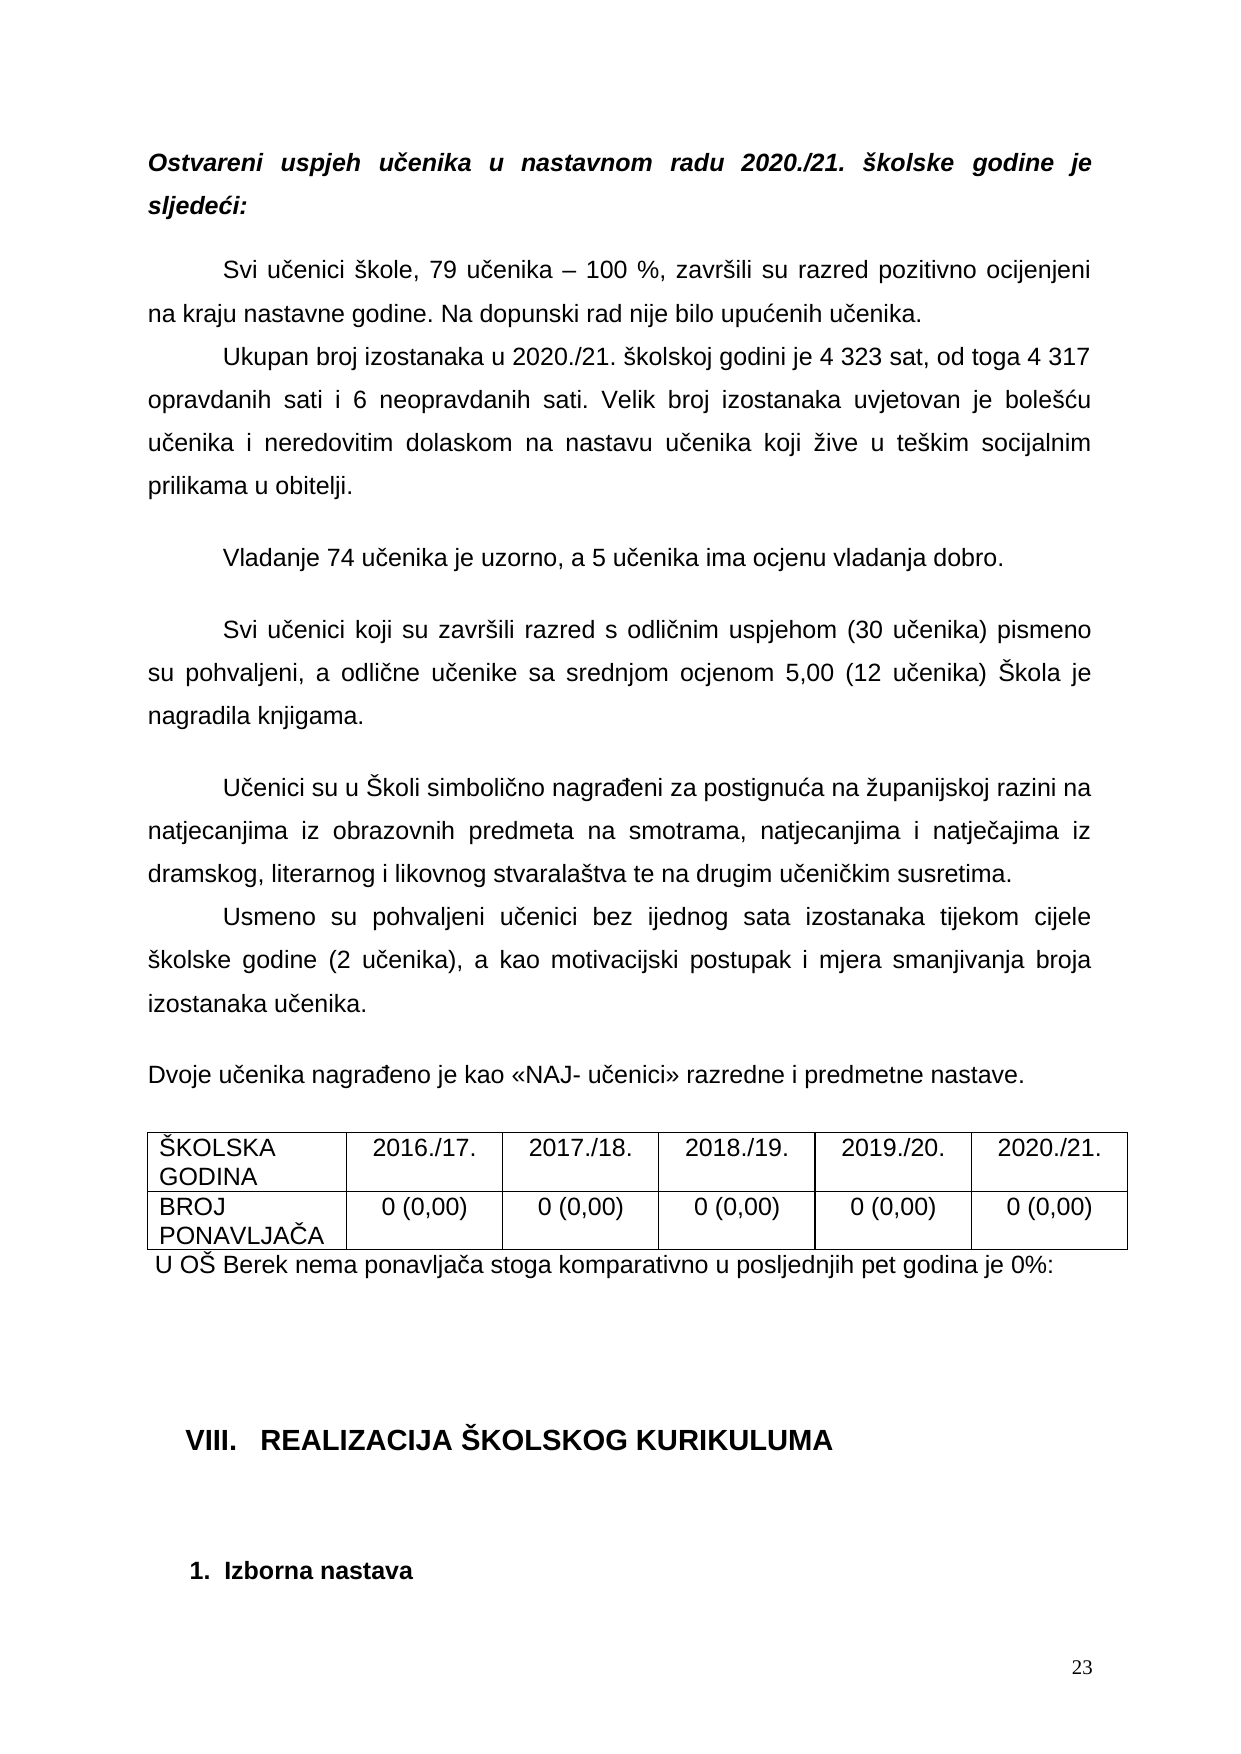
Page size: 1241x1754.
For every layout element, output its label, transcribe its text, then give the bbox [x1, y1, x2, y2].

table_cell 0 (0,00) [816, 1192, 971, 1249]
list REALIZACIJA ŠKOLSKOG KURIKULUMA [185, 1423, 1093, 1456]
table_header 2018./19. [659, 1133, 814, 1191]
table_header 2020./21. [972, 1133, 1127, 1191]
table_header 2019./20. [816, 1133, 971, 1191]
table_header 2016./17. [347, 1133, 502, 1191]
table_cell BROJ PONAVLJAČA [148, 1192, 346, 1249]
text Dvoje učenika nagrađeno je kao «NAJ- učenici» razredne i predmetne nastave. [148, 1060, 1093, 1089]
text Učenici su u Školi simbolično nagrađeni za postignuća na županijskoj razini na natjecanjima iz obrazovnih predmeta na smotrama, natjecanjima i natječajima iz dramskog, literarnog i likovnog stvaralaštva te na drugim učeničkim susretima. [148, 773, 1093, 888]
text Svi učenici koji su završili razred s odličnim uspjehom (30 učenika) pismeno su pohvaljeni, a odlične učenike sa srednjom ocjenom 5,00 (12 učenika) Škola je nagradila knjigama. [148, 615, 1093, 730]
text 1. Izborna nastava [189, 1556, 1093, 1584]
table_cell 0 (0,00) [972, 1192, 1127, 1249]
text Vladanje 74 učenika je uzorno, a 5 učenika ima ocjenu vladanja dobro. [148, 543, 1093, 572]
table_header ŠKOLSKA GODINA [148, 1133, 346, 1191]
table_cell 0 (0,00) [659, 1192, 814, 1249]
table_cell 0 (0,00) [503, 1192, 658, 1249]
table_header 2017./18. [503, 1133, 658, 1191]
text Usmeno su pohvaljeni učenici bez ijednog sata izostanaka tijekom cijele školske godine (2 učenika), a kao motivacijski postupak i mjera smanjivanja broja izostanaka učenika. [148, 902, 1093, 1017]
text Svi učenici škole, 79 učenika – 100 %, završili su razred pozitivno ocijenjeni na kraju nastavne godine. Na dopunski rad nije bilo upućenih učenika. [148, 255, 1093, 327]
text Ostvareni uspjeh učenika u nastavnom radu 2020./21. školske godine je sljedeći: [148, 148, 1093, 219]
text Ukupan broj izostanaka u 2020./21. školskoj godini je 4 323 sat, od toga 4 317 opravdanih sati i 6 neopravdanih sati. Velik broj izostanaka uvjetovan je bolešću učenika i neredovitim dolaskom na nastavu učenika koji žive u teškim socijalnim prilikama u obitelji. [148, 342, 1093, 500]
table_cell 0 (0,00) [347, 1192, 502, 1249]
text U OŠ Berek nema ponavljača stoga komparativno u posljednjih pet godina je 0%: [148, 1250, 1093, 1279]
